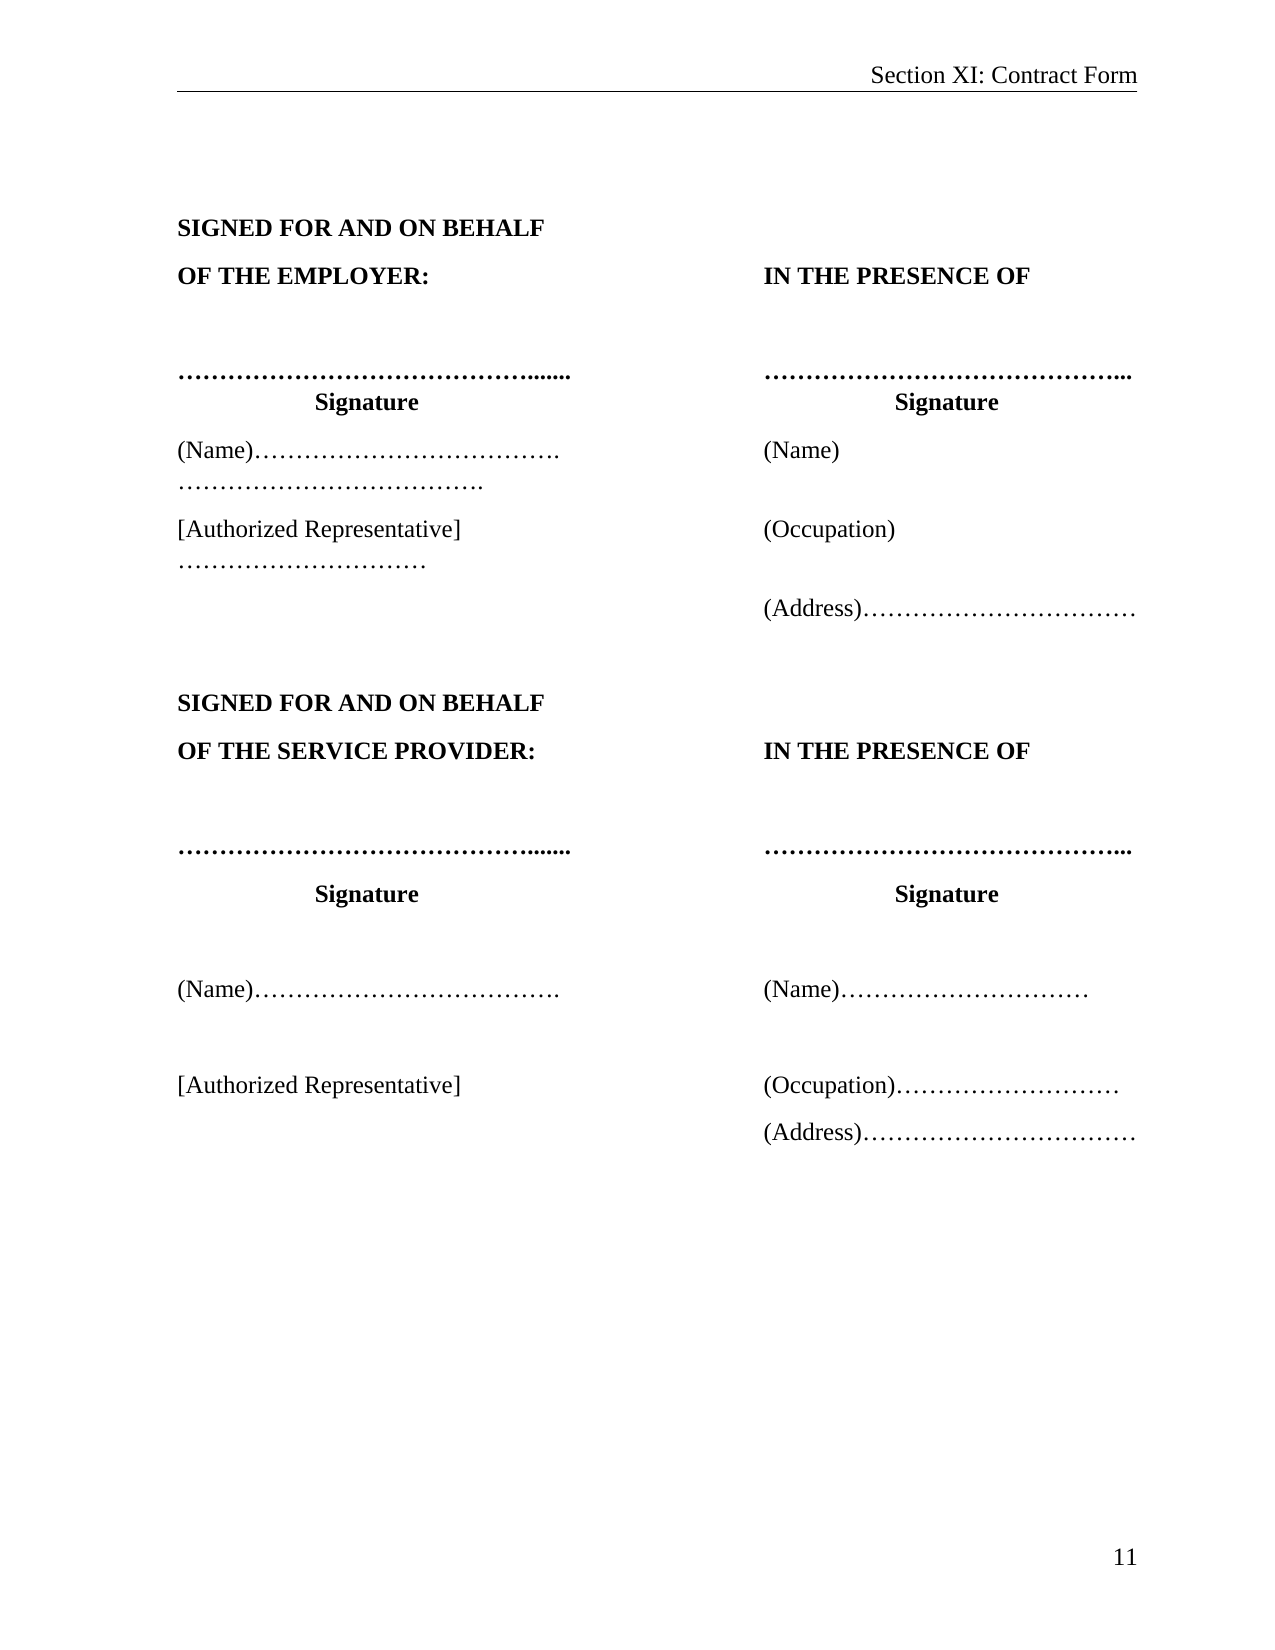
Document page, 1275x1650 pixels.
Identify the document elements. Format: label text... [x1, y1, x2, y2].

text ……………………………………....... ……………………………………... [177, 831, 1137, 860]
text SIGNED FOR AND ON BEHALF [177, 688, 1137, 717]
text OF THE SERVICE PROVIDER: IN THE PRESENCE OF [177, 736, 1137, 764]
text [Authorized Representative] (Occupation)……………………… [177, 1070, 1137, 1098]
text (Name)………………………………. (Name)………………………… [177, 974, 1137, 1003]
text ……………………………………....... ……………………………………... [177, 356, 1137, 385]
text (Address)…………………………… [177, 593, 1137, 621]
text OF THE EMPLOYER: IN THE PRESENCE OF [177, 261, 1137, 290]
text SIGNED FOR AND ON BEHALF [177, 213, 1137, 242]
text Signature Signature [177, 387, 1137, 416]
text (Address)…………………………… [177, 1117, 1137, 1146]
text [Authorized Representative] (Occupation)………………………… [177, 514, 1137, 574]
text Signature Signature [177, 879, 1137, 908]
text (Name)………………………………. (Name)………………………………. [177, 435, 1137, 495]
